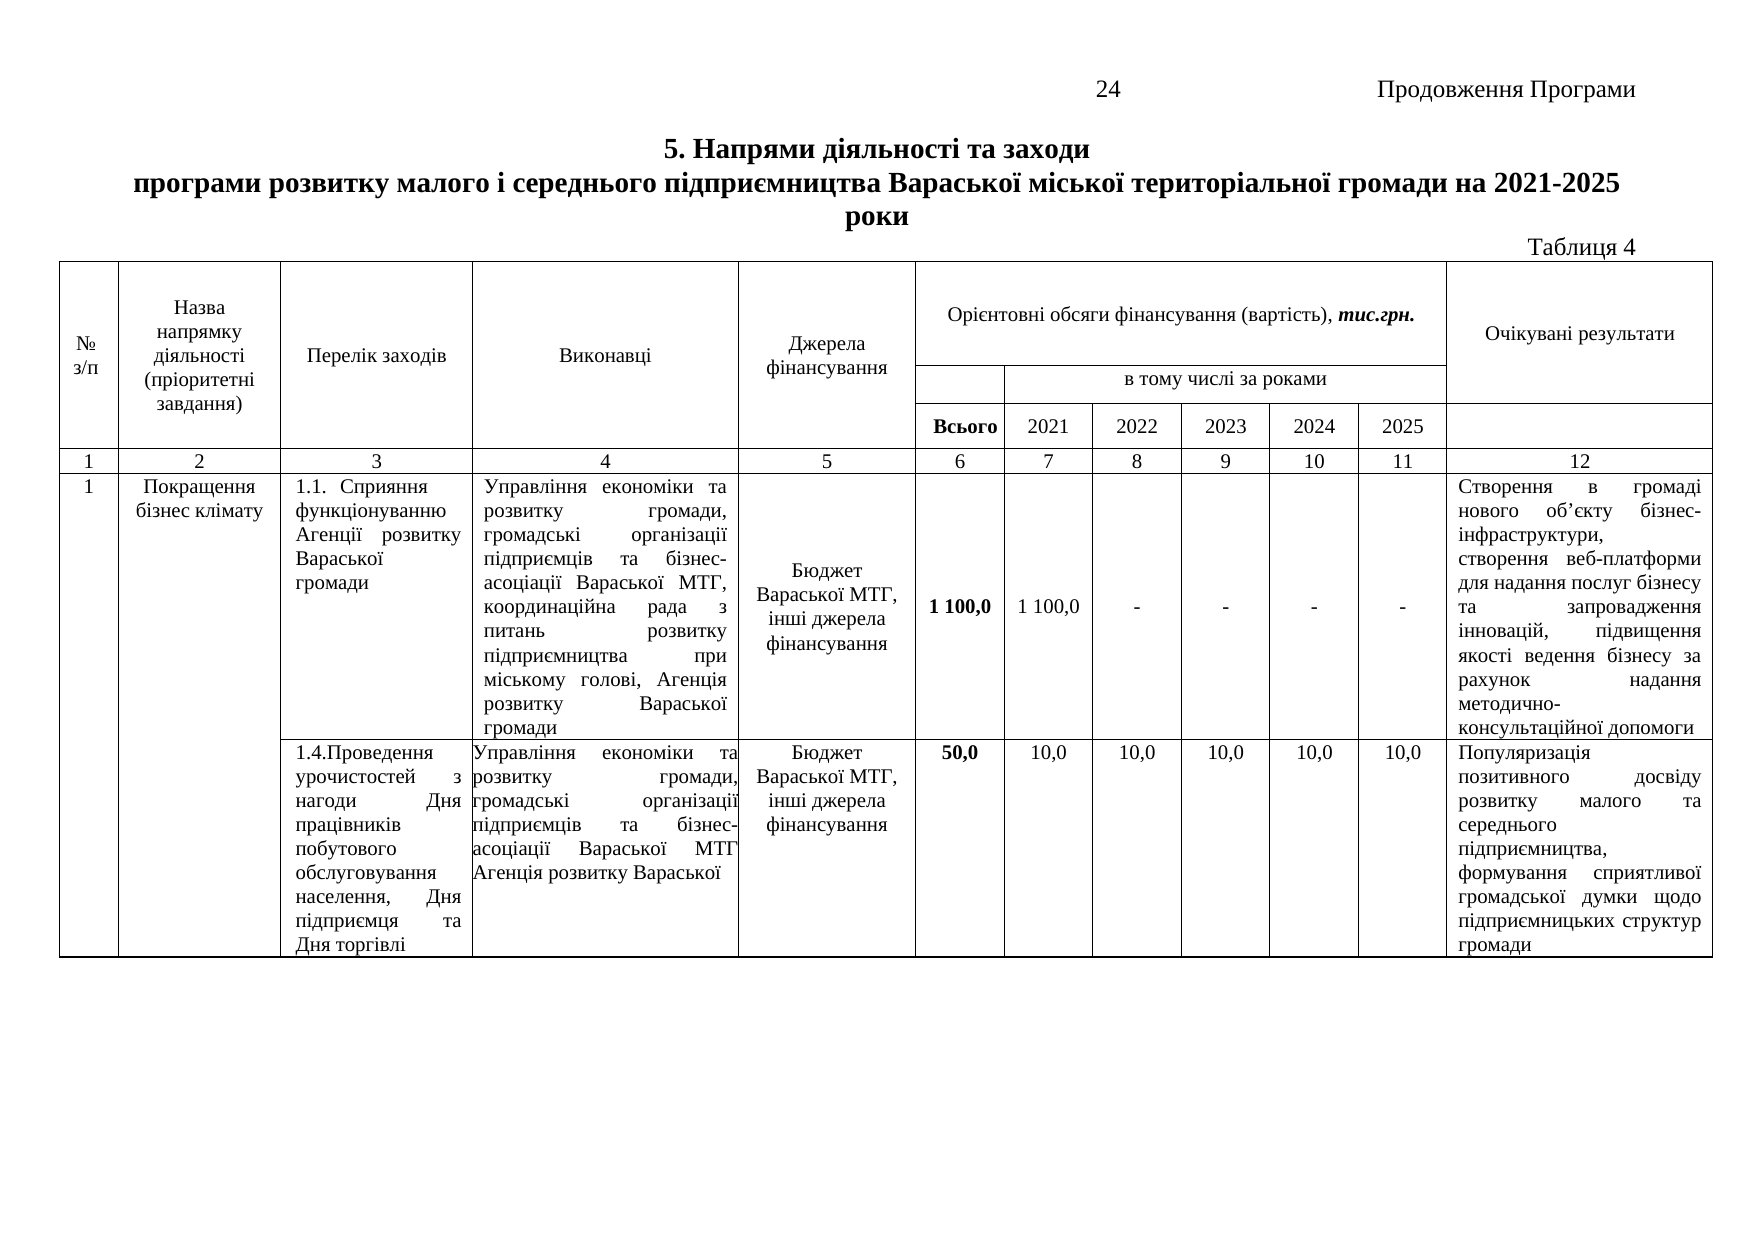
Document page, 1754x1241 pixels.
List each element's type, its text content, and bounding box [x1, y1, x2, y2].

table_cell 10,0 [1005, 740, 1092, 956]
table_cell [916, 366, 1004, 403]
table_cell Всього [916, 404, 1004, 448]
table_cell [1447, 404, 1712, 448]
table_cell Бюджет Вараської МТГ, інші джерела фінансування [739, 474, 915, 739]
text 5. Напрями діяльності та заходи [118, 131, 1636, 165]
table_cell 10,0 [1093, 740, 1181, 956]
table_cell 1 100,0 [916, 474, 1004, 739]
table_cell Створення в громаді нового об’єкту бізнес-інфраструктури, створення веб-платформи для надання послуг бізнесу та запровадження інновацій, підвищення якості ведення бізнесу за рахунок надання методично- консультаційної допомоги [1447, 474, 1712, 739]
table_cell - [1270, 474, 1358, 739]
table_cell 1 [60, 449, 118, 473]
table_cell Управління економіки та розвитку громади, громадські організації підприємців та бізнес-асоціації Вараської МТГ Агенція розвитку Вараської [473, 740, 738, 956]
table_cell 5 [739, 449, 915, 473]
table_header Перелік заходів [281, 262, 472, 448]
table_cell 11 [1359, 449, 1446, 473]
table_cell 8 [1093, 449, 1181, 473]
table_cell 2025 [1359, 404, 1446, 448]
table_cell Бюджет Вараської МТГ, інші джерела фінансування [739, 740, 915, 956]
table_cell 2 [119, 449, 280, 473]
text програми розвитку малого і середнього підприємництва Вараської міської територіальної громади на 2021-2025 роки [118, 165, 1636, 232]
table_cell 10,0 [1270, 740, 1358, 956]
table_cell 12 [1447, 449, 1712, 473]
table_header Назва напрямку діяльності (пріоритетні завдання) [119, 262, 280, 448]
table_cell 7 [1005, 449, 1092, 473]
table_cell 50,0 [916, 740, 1004, 956]
table_cell 2023 [1182, 404, 1269, 448]
table_cell 6 [916, 449, 1004, 473]
table_cell 1 [60, 474, 118, 956]
table_cell 4 [473, 449, 738, 473]
table_cell 9 [1182, 449, 1269, 473]
table_cell 1.4.Проведення урочистостей з нагоди Дня працівників побутового обслуговування населення, Дня підприємця та Дня торгівлі [281, 740, 472, 956]
table_header Орієнтовні обсяги фінансування (вартість), тис.грн. [916, 262, 1446, 365]
table_cell Покращення бізнес клімату [119, 474, 280, 956]
table_cell - [1182, 474, 1269, 739]
table_header Виконавці [473, 262, 738, 448]
table_cell - [1093, 474, 1181, 739]
table_cell Управління економіки та розвитку громади, громадські організації підприємців та бізнес-асоціації Вараської МТГ, координаційна рада з питань розвитку підприємництва при міському голові, Агенція розвитку Вараської громади [473, 474, 738, 739]
table_cell 1 100,0 [1005, 474, 1092, 739]
table_cell 2022 [1093, 404, 1181, 448]
table_cell 10,0 [1359, 740, 1446, 956]
table_cell 2024 [1270, 404, 1358, 448]
table_header Очікувані результати [1447, 262, 1712, 403]
table_cell в тому числі за роками [1005, 366, 1446, 403]
table_cell Сприяння функціонуванню Агенції розвитку Вараської громади [281, 474, 472, 739]
table_header Джерела фінансування [739, 262, 915, 448]
table_cell 3 [281, 449, 472, 473]
table_cell 10,0 [1182, 740, 1269, 956]
text Таблиця 4 [118, 232, 1636, 261]
table_cell - [1359, 474, 1446, 739]
table_cell Популяризація позитивного досвіду розвитку малого та середнього підприємництва, формування сприятливої громадської думки щодо підприємницьких структур громади [1447, 740, 1712, 956]
table_cell 2021 [1005, 404, 1092, 448]
table_cell 10 [1270, 449, 1358, 473]
table_header № з/п [60, 262, 118, 448]
